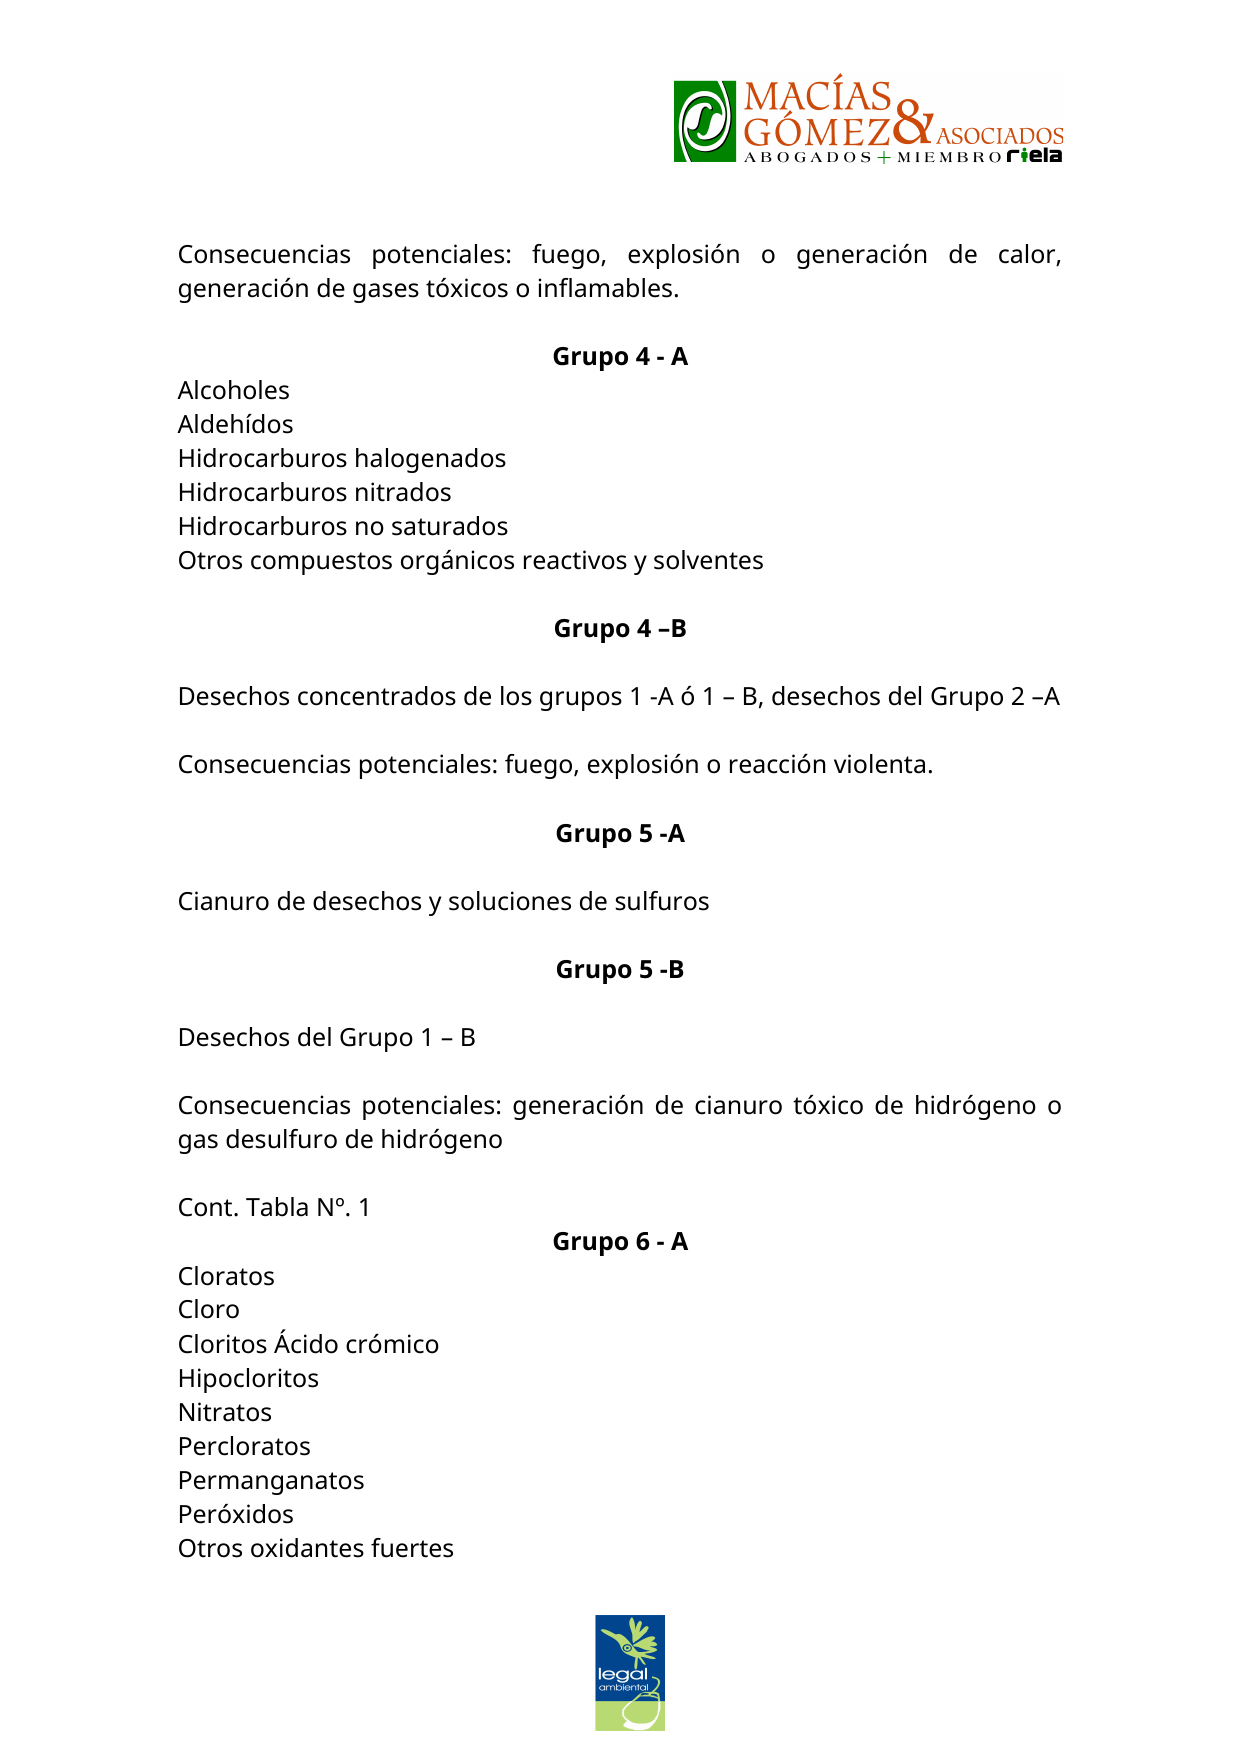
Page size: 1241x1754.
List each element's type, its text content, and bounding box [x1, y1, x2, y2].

text Peróxidos [177, 1497, 1063, 1531]
text Otros oxidantes fuertes [177, 1531, 1063, 1565]
text Hidrocarburos nitrados [177, 475, 1063, 509]
text Cloritos Ácido crómico [177, 1326, 1063, 1360]
text Hipocloritos [177, 1360, 1063, 1394]
text Aldehídos [177, 407, 1063, 441]
text Alcoholes [177, 372, 1063, 407]
text Cloratos [177, 1258, 1063, 1292]
text Desechos del Grupo 1 – B [177, 1020, 1063, 1054]
text Grupo 5 -A [177, 815, 1063, 849]
text Consecuencias potenciales: fuego, explosión o generación de calor, generación de gases tóxicos o inflamables. [177, 236, 1063, 304]
text Grupo 4 –B [177, 611, 1063, 645]
text Cloro [177, 1292, 1063, 1326]
text Desechos concentrados de los grupos 1 -A ó 1 – B, desechos del Grupo 2 –A [177, 679, 1063, 713]
text Nitratos [177, 1394, 1063, 1428]
text Grupo 6 - A [177, 1224, 1063, 1258]
text Percloratos [177, 1428, 1063, 1462]
text Consecuencias potenciales: generación de cianuro tóxico de hidrógeno o gas desulfuro de hidrógeno [177, 1088, 1063, 1156]
text Hidrocarburos no saturados [177, 509, 1063, 543]
text Cont. Tabla Nº. 1 [177, 1190, 1063, 1224]
text Consecuencias potenciales: fuego, explosión o reacción violenta. [177, 747, 1063, 781]
picture [595, 1615, 665, 1731]
text Hidrocarburos halogenados [177, 441, 1063, 475]
text Grupo 5 -B [177, 952, 1063, 986]
text Otros compuestos orgánicos reactivos y solventes [177, 543, 1063, 577]
text Permanganatos [177, 1462, 1063, 1497]
text Cianuro de desechos y soluciones de sulfuros [177, 883, 1063, 917]
picture [674, 73, 1064, 164]
text Grupo 4 - A [177, 338, 1063, 372]
